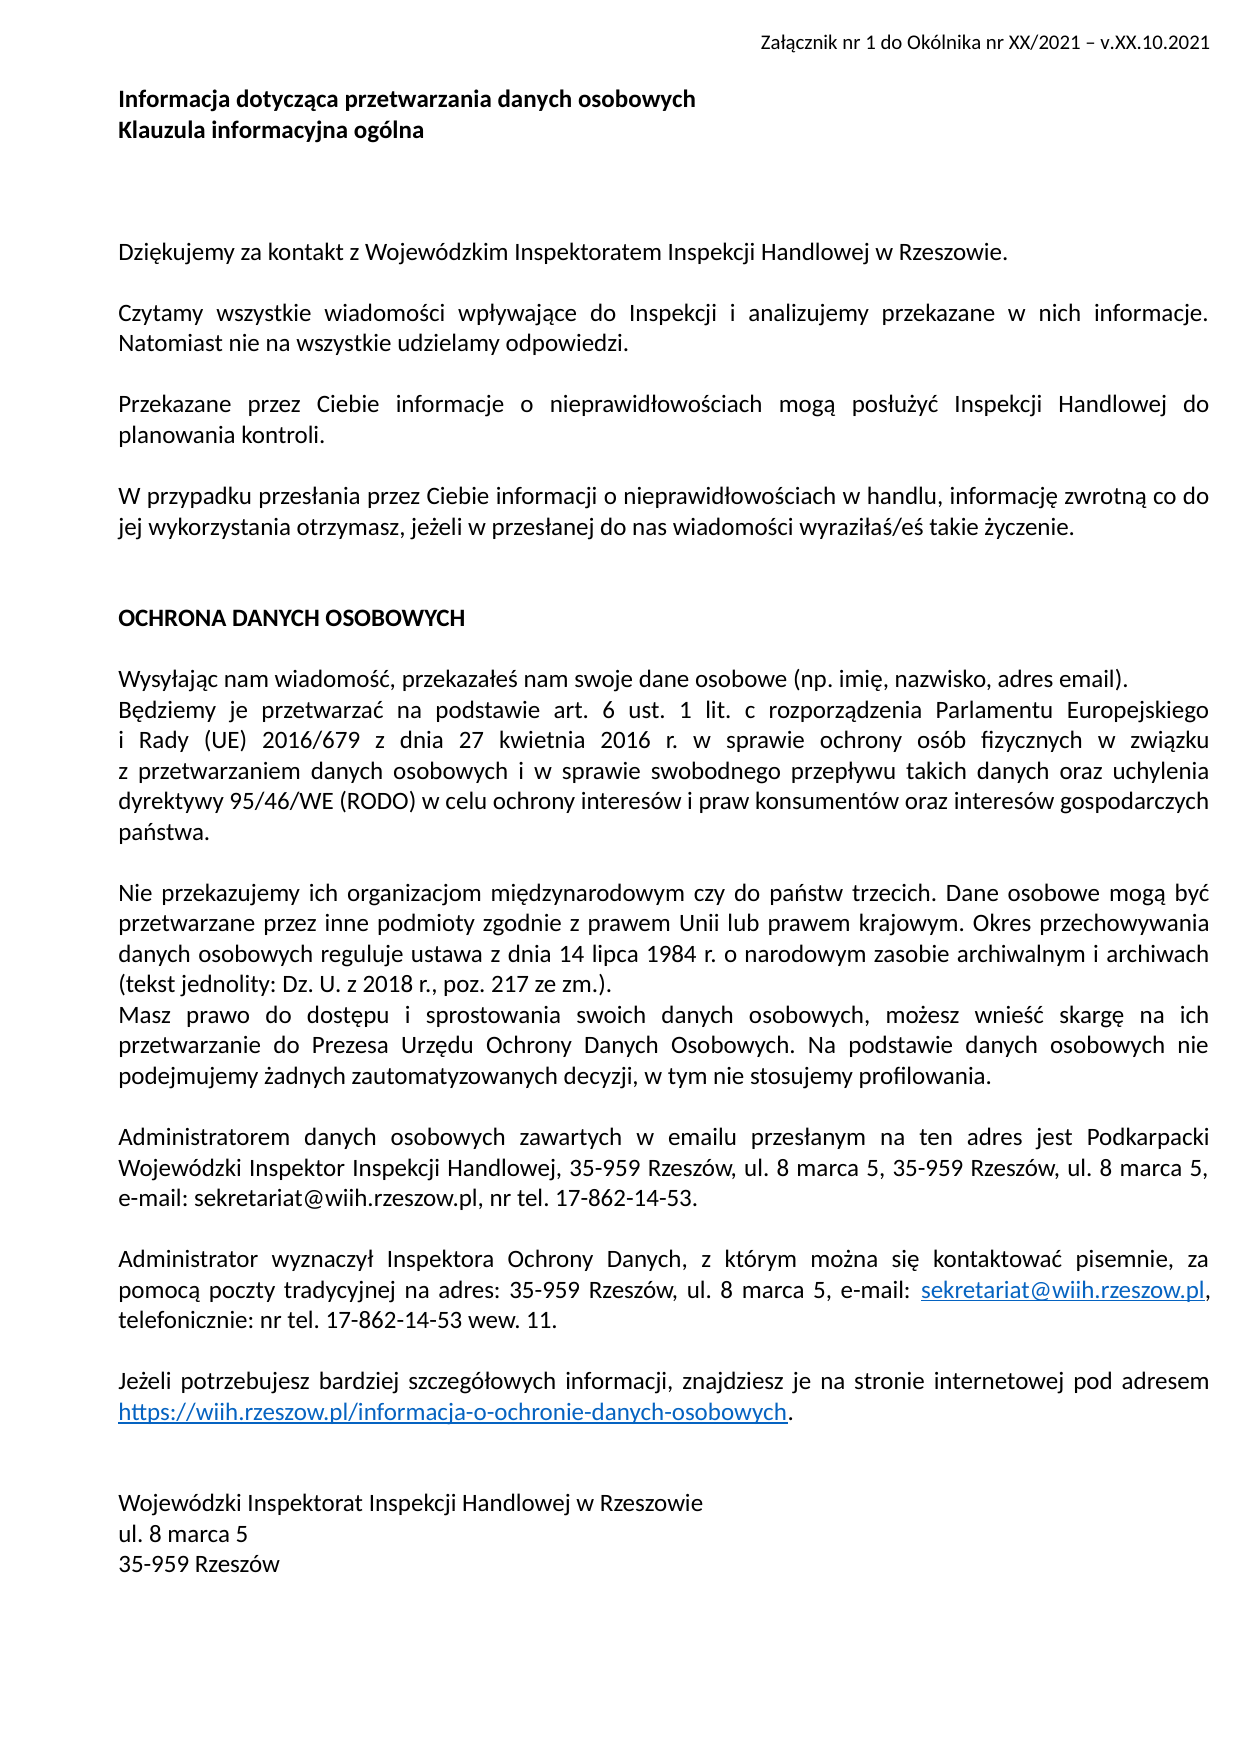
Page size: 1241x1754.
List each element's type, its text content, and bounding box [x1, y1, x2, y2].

text Klauzula informacyjna ogólna [118, 114, 1211, 144]
text Przekazane przez Ciebie informacje o nieprawidłowościach mogą posłużyć Inspekcji Handlowej do planowania kontroli. [118, 389, 1211, 450]
text Wojewódzki Inspektorat Inspekcji Handlowej w Rzeszowie [118, 1487, 1211, 1518]
text Administrator wyznaczył Inspektora Ochrony Danych, z którym można się kontaktować pisemnie, za pomocą poczty tradycyjnej na adres: 35-959 Rzeszów, ul. 8 marca 5, e-mail: sekretariat@wiih.rzeszow.pl, telefonicznie: nr tel. 17-862-14-53 wew. 11. [118, 1243, 1211, 1335]
text Czytamy wszystkie wiadomości wpływające do Inspekcji i analizujemy przekazane w nich informacje. Natomiast nie na wszystkie udzielamy odpowiedzi. [118, 297, 1211, 358]
text W przypadku przesłania przez Ciebie informacji o nieprawidłowościach w handlu, informację zwrotną co do jej wykorzystania otrzymasz, jeżeli w przesłanej do nas wiadomości wyraziłaś/eś takie życzenie. [118, 480, 1211, 541]
text 35-959 Rzeszów [118, 1548, 1211, 1579]
text ul. 8 marca 5 [118, 1518, 1211, 1548]
text Dziękujemy za kontakt z Wojewódzkim Inspektoratem Inspekcji Handlowej w Rzeszowie. [118, 236, 1211, 267]
text Informacja dotycząca przetwarzania danych osobowych [118, 83, 1211, 114]
text Administratorem danych osobowych zawartych w emailu przesłanym na ten adres jest Podkarpacki Wojewódzki Inspektor Inspekcji Handlowej, 35-959 Rzeszów, ul. 8 marca 5, 35-959 Rzeszów, ul. 8 marca 5, e-mail: sekretariat@wiih.rzeszow.pl, nr tel. 17-862-14-53. [118, 1121, 1211, 1213]
text Jeżeli potrzebujesz bardziej szczegółowych informacji, znajdziesz je na stronie internetowej pod adresem https://wiih.rzeszow.pl/informacja-o-ochronie-danych-osobowych. [118, 1365, 1211, 1426]
text OCHRONA DANYCH OSOBOWYCH [118, 602, 1211, 633]
text Będziemy je przetwarzać na podstawie art. 6 ust. 1 lit. c rozporządzenia Parlamentu Europejskiego i Rady (UE) 2016/679 z dnia 27 kwietnia 2016 r. w sprawie ochrony osób fizycznych w związku z przetwarzaniem danych osobowych i w sprawie swobodnego przepływu takich danych oraz uchylenia dyrektywy 95/46/WE (RODO) w celu ochrony interesów i praw konsumentów oraz interesów gospodarczych państwa. [118, 694, 1211, 846]
text Wysyłając nam wiadomość, przekazałeś nam swoje dane osobowe (np. imię, nazwisko, adres email). [118, 663, 1211, 694]
text Nie przekazujemy ich organizacjom międzynarodowym czy do państw trzecich. Dane osobowe mogą być przetwarzane przez inne podmioty zgodnie z prawem Unii lub prawem krajowym. Okres przechowywania danych osobowych reguluje ustawa z dnia 14 lipca 1984 r. o narodowym zasobie archiwalnym i archiwach (tekst jednolity: Dz. U. z 2018 r., poz. 217 ze zm.). [118, 877, 1211, 999]
text Masz prawo do dostępu i sprostowania swoich danych osobowych, możesz wnieść skargę na ich przetwarzanie do Prezesa Urzędu Ochrony Danych Osobowych. Na podstawie danych osobowych nie podejmujemy żadnych zautomatyzowanych decyzji, w tym nie stosujemy profilowania. [118, 999, 1211, 1091]
